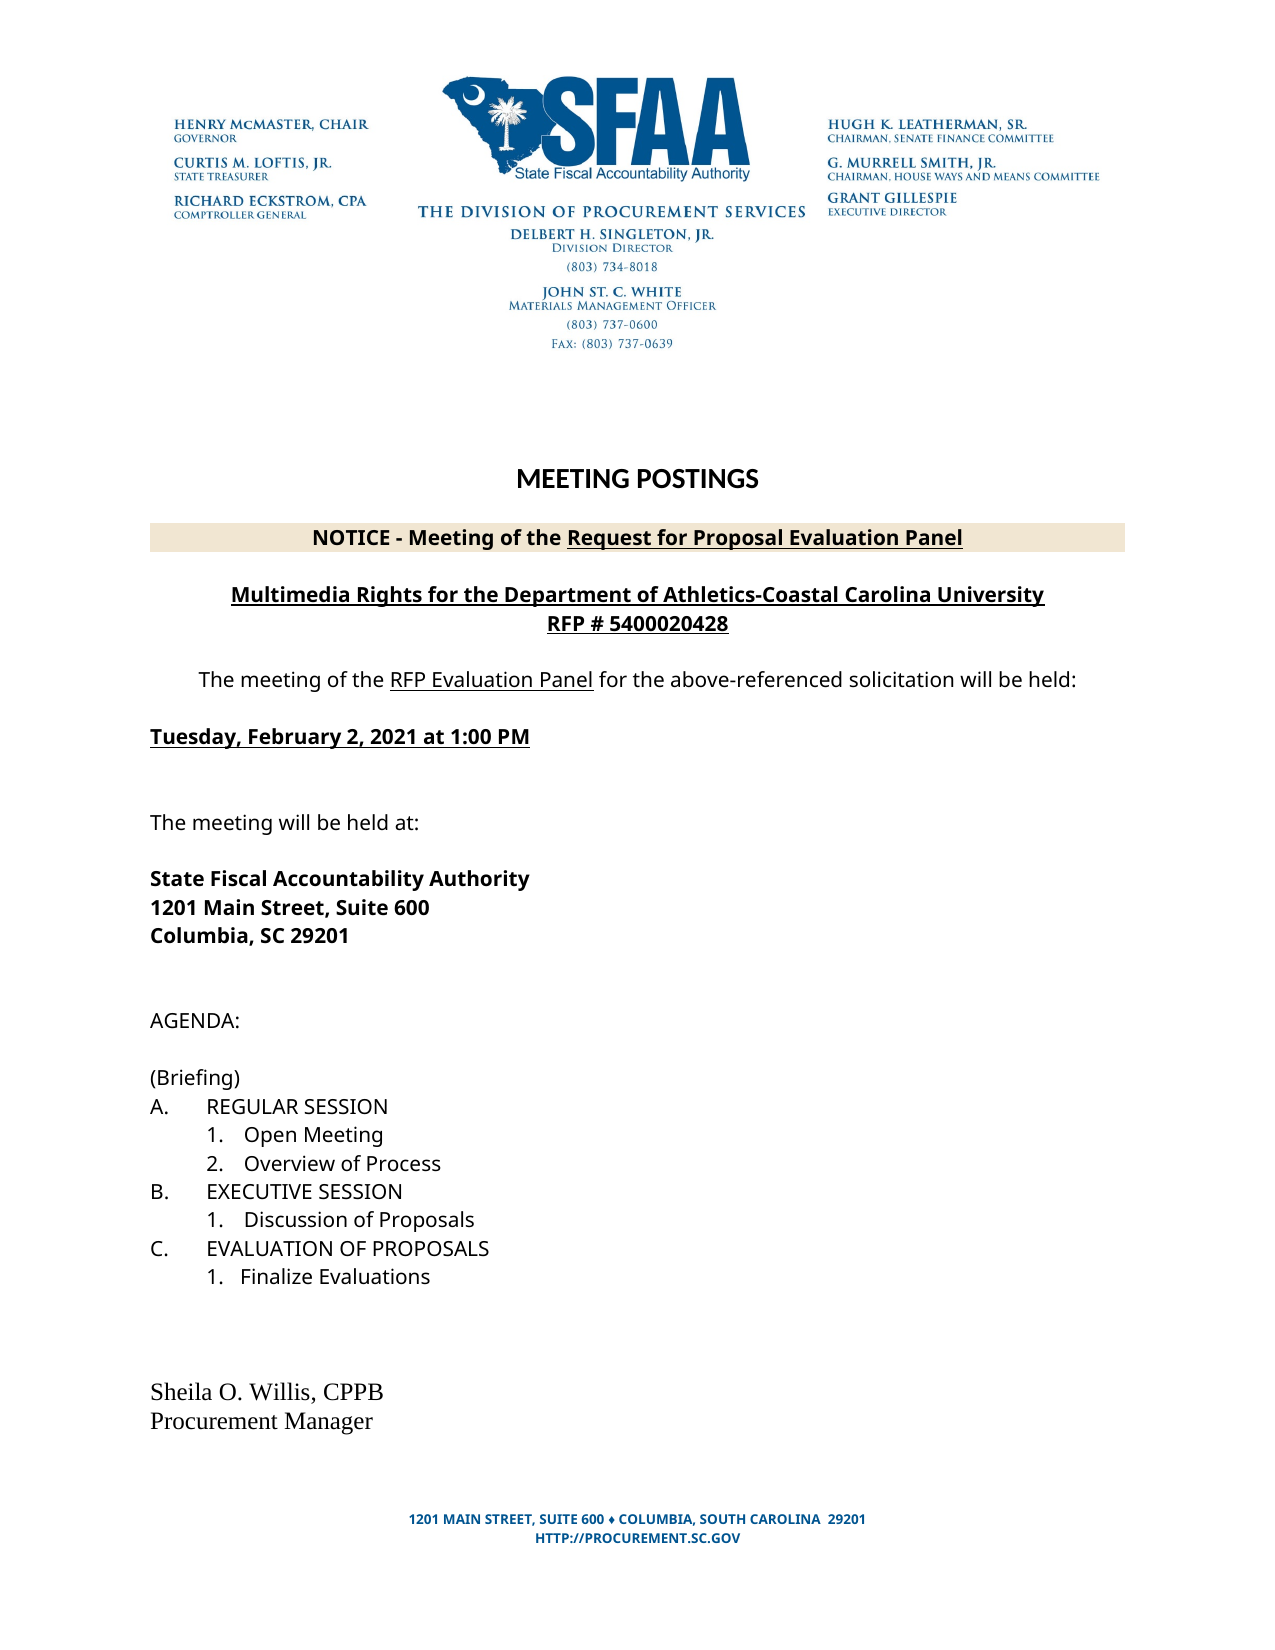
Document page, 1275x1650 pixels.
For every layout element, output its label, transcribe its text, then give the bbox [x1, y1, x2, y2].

text 2. Overview of Process [150, 1149, 1125, 1177]
text 1. Finalize Evaluations [150, 1262, 1125, 1291]
text 1201 Main Street, Suite 600 [150, 893, 1125, 921]
text B. EXECUTIVE SESSION [150, 1177, 1125, 1206]
text State Fiscal Accountability Authority [150, 864, 1125, 893]
text 1. Open Meeting [150, 1120, 1125, 1149]
text Sheila O. Willis, CPPB [150, 1377, 1125, 1406]
text The meeting will be held at: [150, 808, 1125, 864]
text MEETING POSTINGS [150, 460, 1125, 495]
text (Briefing) [150, 1063, 1125, 1092]
text 1. Discussion of Proposals [150, 1206, 1125, 1234]
text Columbia, SC 29201 [150, 921, 1125, 949]
text Procurement Manager [150, 1406, 1125, 1434]
text NOTICE - Meeting of the Request for Proposal Evaluation Panel [150, 523, 1125, 552]
text Tuesday, February 2, 2021 at 1:00 PM [150, 722, 1125, 751]
text Multimedia Rights for the Department of Athletics-Coastal Carolina University [150, 580, 1125, 609]
text A. REGULAR SESSION [150, 1092, 1125, 1120]
picture [150, 75, 1125, 353]
text C. EVALUATION OF PROPOSALS [150, 1234, 1125, 1262]
text AGENDA: [150, 1006, 1125, 1035]
text RFP # 5400020428 The meeting of the RFP Evaluation Panel for the above-referenced solicitation will be held: [150, 609, 1125, 694]
